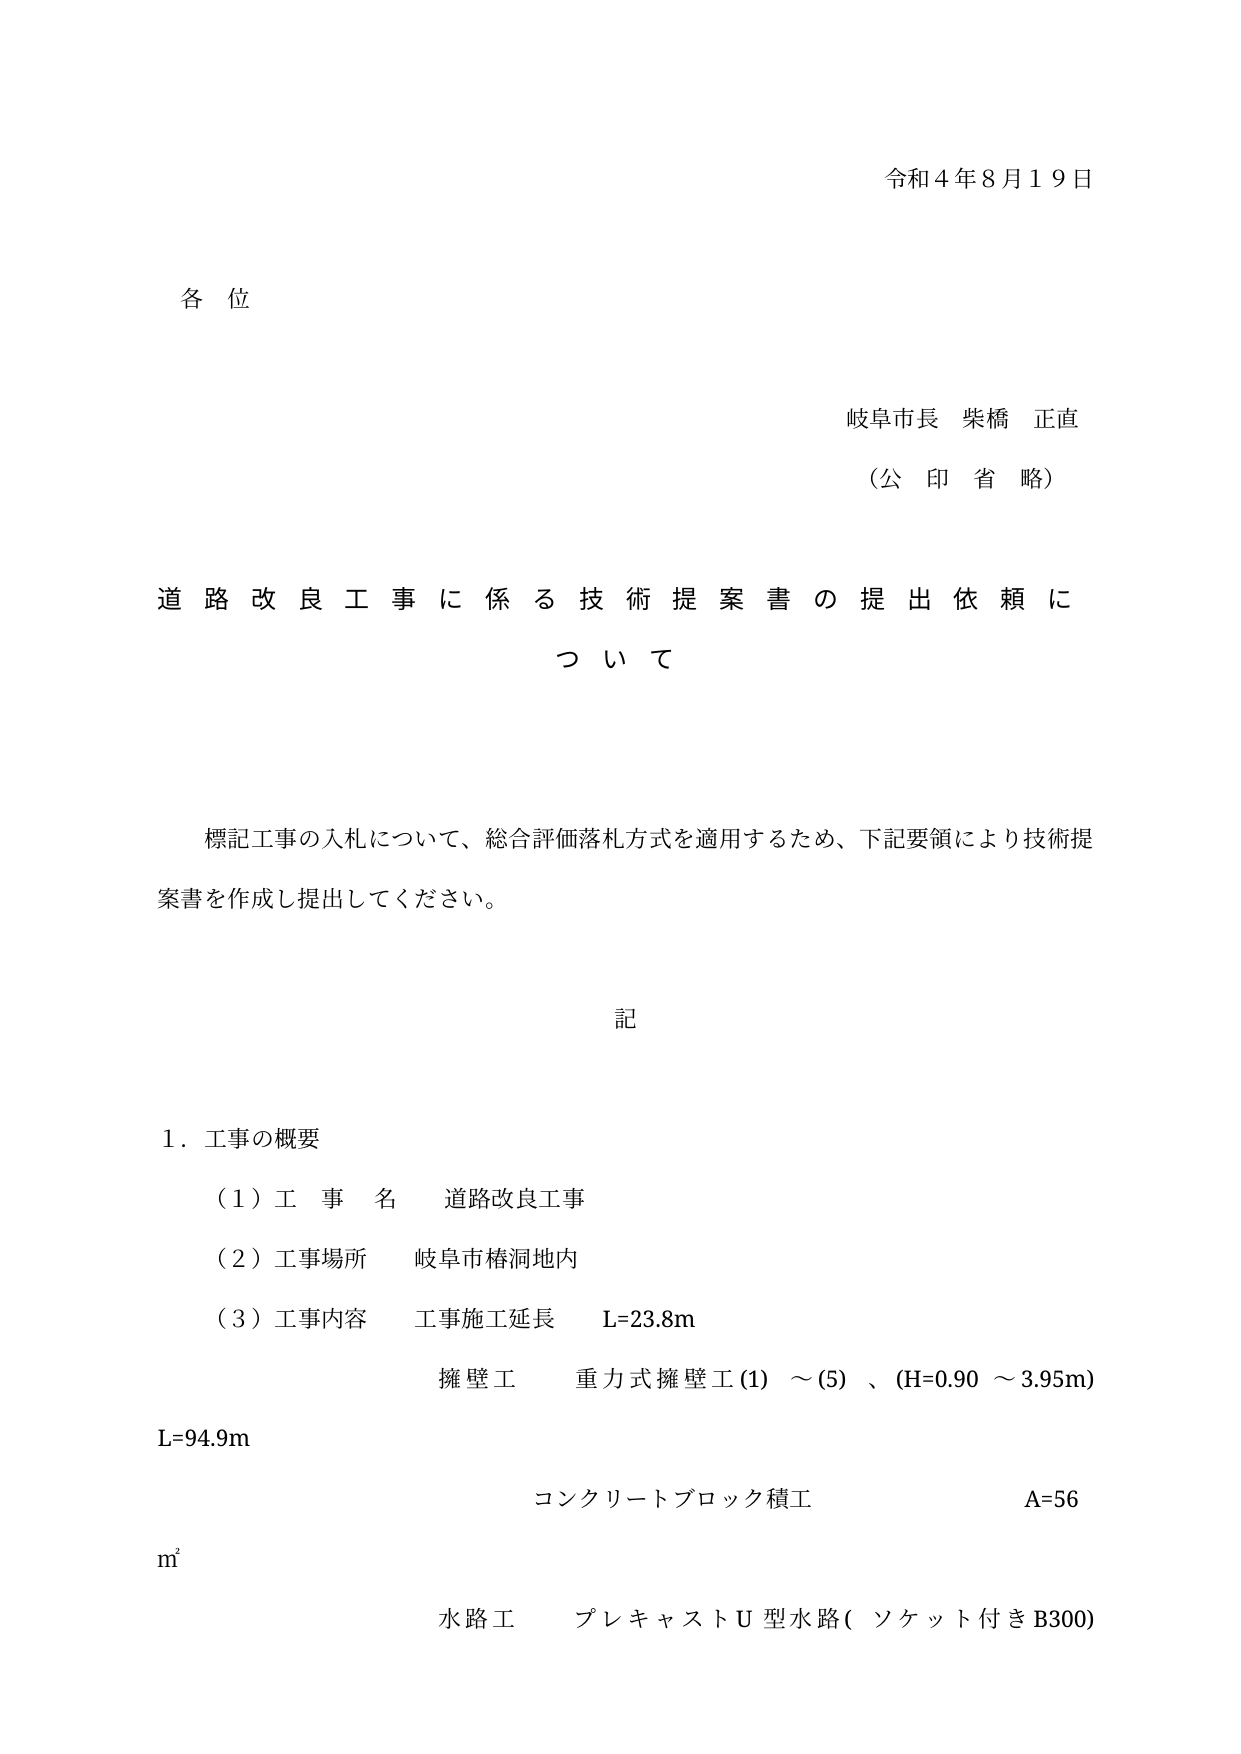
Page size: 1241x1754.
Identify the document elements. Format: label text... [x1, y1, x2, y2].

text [157, 1588, 1095, 1648]
text （公 印 省 略） [157, 448, 1095, 508]
text 岐阜市長 柴橋 正直 [157, 388, 1080, 448]
text 擁壁工 重力式擁壁工(1)～(5)、(H=0.90～3.95m) L=94.9m [157, 1348, 1095, 1468]
text １．工事の概要 [157, 1108, 1095, 1168]
text （２）工事場所 岐阜市椿洞地内 [157, 1228, 1095, 1288]
text 令和４年８月１９日 [157, 148, 1095, 208]
text （１）工事名 道路改良工事 [157, 1168, 1095, 1228]
text 各 位 [157, 268, 1095, 328]
text 標記工事の入札について、総合評価落札方式を適用するため、下記要領により技術提案書を作成し提出してください。 [157, 808, 1095, 928]
subtitle 記 [157, 988, 1095, 1048]
text （３）工事内容 工事施工延長 L=23.8m [157, 1288, 1095, 1348]
text コンクリートブロック積工 A=56㎡ [157, 1468, 1095, 1588]
text 道路改良工事に係る技術提案書の提出依頼について [157, 568, 1095, 688]
